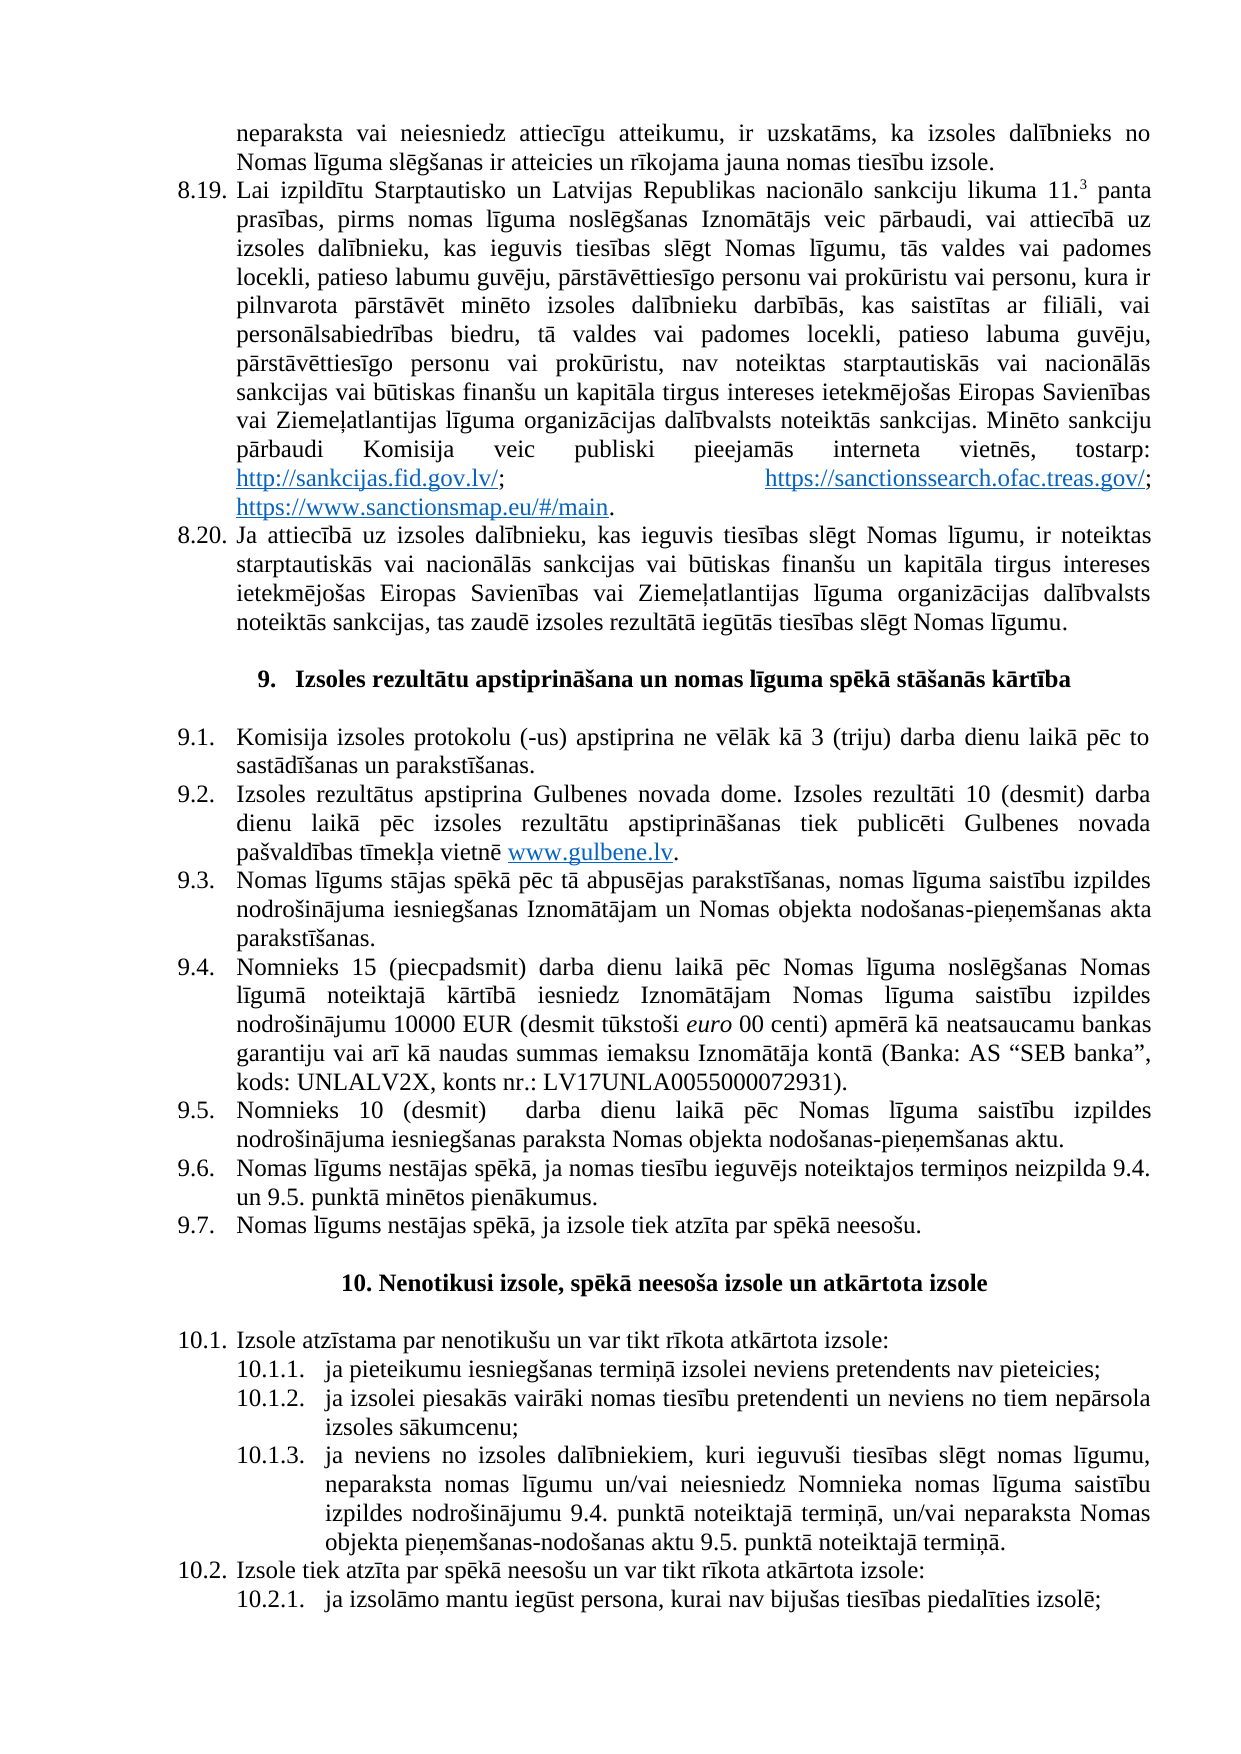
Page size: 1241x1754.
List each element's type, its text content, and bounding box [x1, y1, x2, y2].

list Izsole tiek atzīta par spēkā neesošu un var tikt rīkota atkārtota izsole: [177, 1556, 1152, 1584]
list Nomnieks 10 (desmit) darba dienu laikā pēc Nomas līguma saistību izpildes nodrošinājuma iesniegšanas paraksta Nomas objekta nodošanas-pieņemšanas aktu. [177, 1096, 1152, 1153]
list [177, 118, 1152, 176]
list Izsoles rezultātus apstiprina Gulbenes novada dome. Izsoles rezultāti 10 (desmit) darba dienu laikā pēc izsoles rezultātu apstiprināšanas tiek publicēti Gulbenes novada pašvaldības tīmekļa vietnē www.gulbene.lv. [177, 779, 1152, 866]
list Nomas līgums nestājas spēkā, ja nomas tiesību ieguvējs noteiktajos termiņos neizpilda 9.4. un 9.5. punktā minētos pienākumus. [177, 1153, 1152, 1211]
list Komisija izsoles protokolu (-us) apstiprina ne vēlāk kā 3 (triju) darba dienu laikā pēc to sastādīšanas un parakstīšanas. [177, 722, 1152, 779]
list Nomas līgums stājas spēkā pēc tā abpusējas parakstīšanas, nomas līguma saistību izpildes nodrošinājuma iesniegšanas Iznomātājam un Nomas objekta nodošanas-pieņemšanas akta parakstīšanas. [177, 866, 1152, 952]
list Izsoles rezultātu apstiprināšana un nomas līguma spēkā stāšanās kārtība [177, 664, 1152, 693]
list Ja attiecībā uz izsoles dalībnieku, kas ieguvis tiesības slēgt Nomas līgumu, ir noteiktas starptautiskās vai nacionālās sankcijas vai būtiskas finanšu un kapitāla tirgus intereses ietekmējošas Eiropas Savienības vai Ziemeļatlantijas līguma organizācijas dalībvalsts noteiktās sankcijas, tas zaudē izsoles rezultātā iegūtās tiesības slēgt Nomas līgumu. [177, 521, 1152, 636]
list ja pieteikumu iesniegšanas termiņā izsolei neviens pretendents nav pieteicies; [236, 1354, 1152, 1383]
list ja izsolei piesakās vairāki nomas tiesību pretendenti un neviens no tiem nepārsola izsoles sākumcenu; [236, 1383, 1152, 1441]
list Izsole atzīstama par nenotikušu un var tikt rīkota atkārtota izsole: [177, 1326, 1152, 1354]
list Nomas līgums nestājas spēkā, ja izsole tiek atzīta par spēkā neesošu. [177, 1211, 1152, 1239]
list ja izsolāmo mantu iegūst persona, kurai nav bijušas tiesības piedalīties izsolē; [236, 1584, 1152, 1613]
list ja neviens no izsoles dalībniekiem, kuri ieguvuši tiesības slēgt nomas līgumu, neparaksta nomas līgumu un/vai neiesniedz Nomnieka nomas līguma saistību izpildes nodrošinājumu 9.4. punktā noteiktajā termiņā, un/vai neparaksta Nomas objekta pieņemšanas-nodošanas aktu 9.5. punktā noteiktajā termiņā. [236, 1441, 1152, 1556]
list Lai izpildītu Starptautisko un Latvijas Republikas nacionālo sankciju likuma 11.3 panta prasības, pirms nomas līguma noslēgšanas Iznomātājs veic pārbaudi, vai attiecībā uz izsoles dalībnieku, kas ieguvis tiesības slēgt Nomas līgumu, tās valdes vai padomes locekli, patieso labumu guvēju, pārstāvēttiesīgo personu vai prokūristu vai personu, kura ir pilnvarota pārstāvēt minēto izsoles dalībnieku darbībās, kas saistītas ar filiāli, vai personālsabiedrības biedru, tā valdes vai padomes locekli, patieso labuma guvēju, pārstāvēttiesīgo personu vai prokūristu, nav noteiktas starptautiskās vai nacionālās sankcijas vai būtiskas finanšu un kapitāla tirgus intereses ietekmējošas Eiropas Savienības vai Ziemeļatlantijas līguma organizācijas dalībvalsts noteiktās sankcijas. Minēto sankciju pārbaudi Komisija veic publiski pieejamās interneta vietnēs, tostarp: http://sankcijas.fid.gov.lv/; https://sanctionssearch.ofac.treas.gov/; https://www.sanctionsmap.eu/#/main. [177, 176, 1152, 521]
list Nenotikusi izsole, spēkā neesoša izsole un atkārtota izsole [177, 1268, 1152, 1297]
list Nomnieks 15 (piecpadsmit) darba dienu laikā pēc Nomas līguma noslēgšanas Nomas līgumā noteiktajā kārtībā iesniedz Iznomātājam Nomas līguma saistību izpildes nodrošinājumu 10000 EUR (desmit tūkstoši euro 00 centi) apmērā kā neatsaucamu bankas garantiju vai arī kā naudas summas iemaksu Iznomātāja kontā (Banka: AS “SEB banka”, kods: UNLALV2X, konts nr.: LV17UNLA0055000072931). [177, 952, 1152, 1096]
